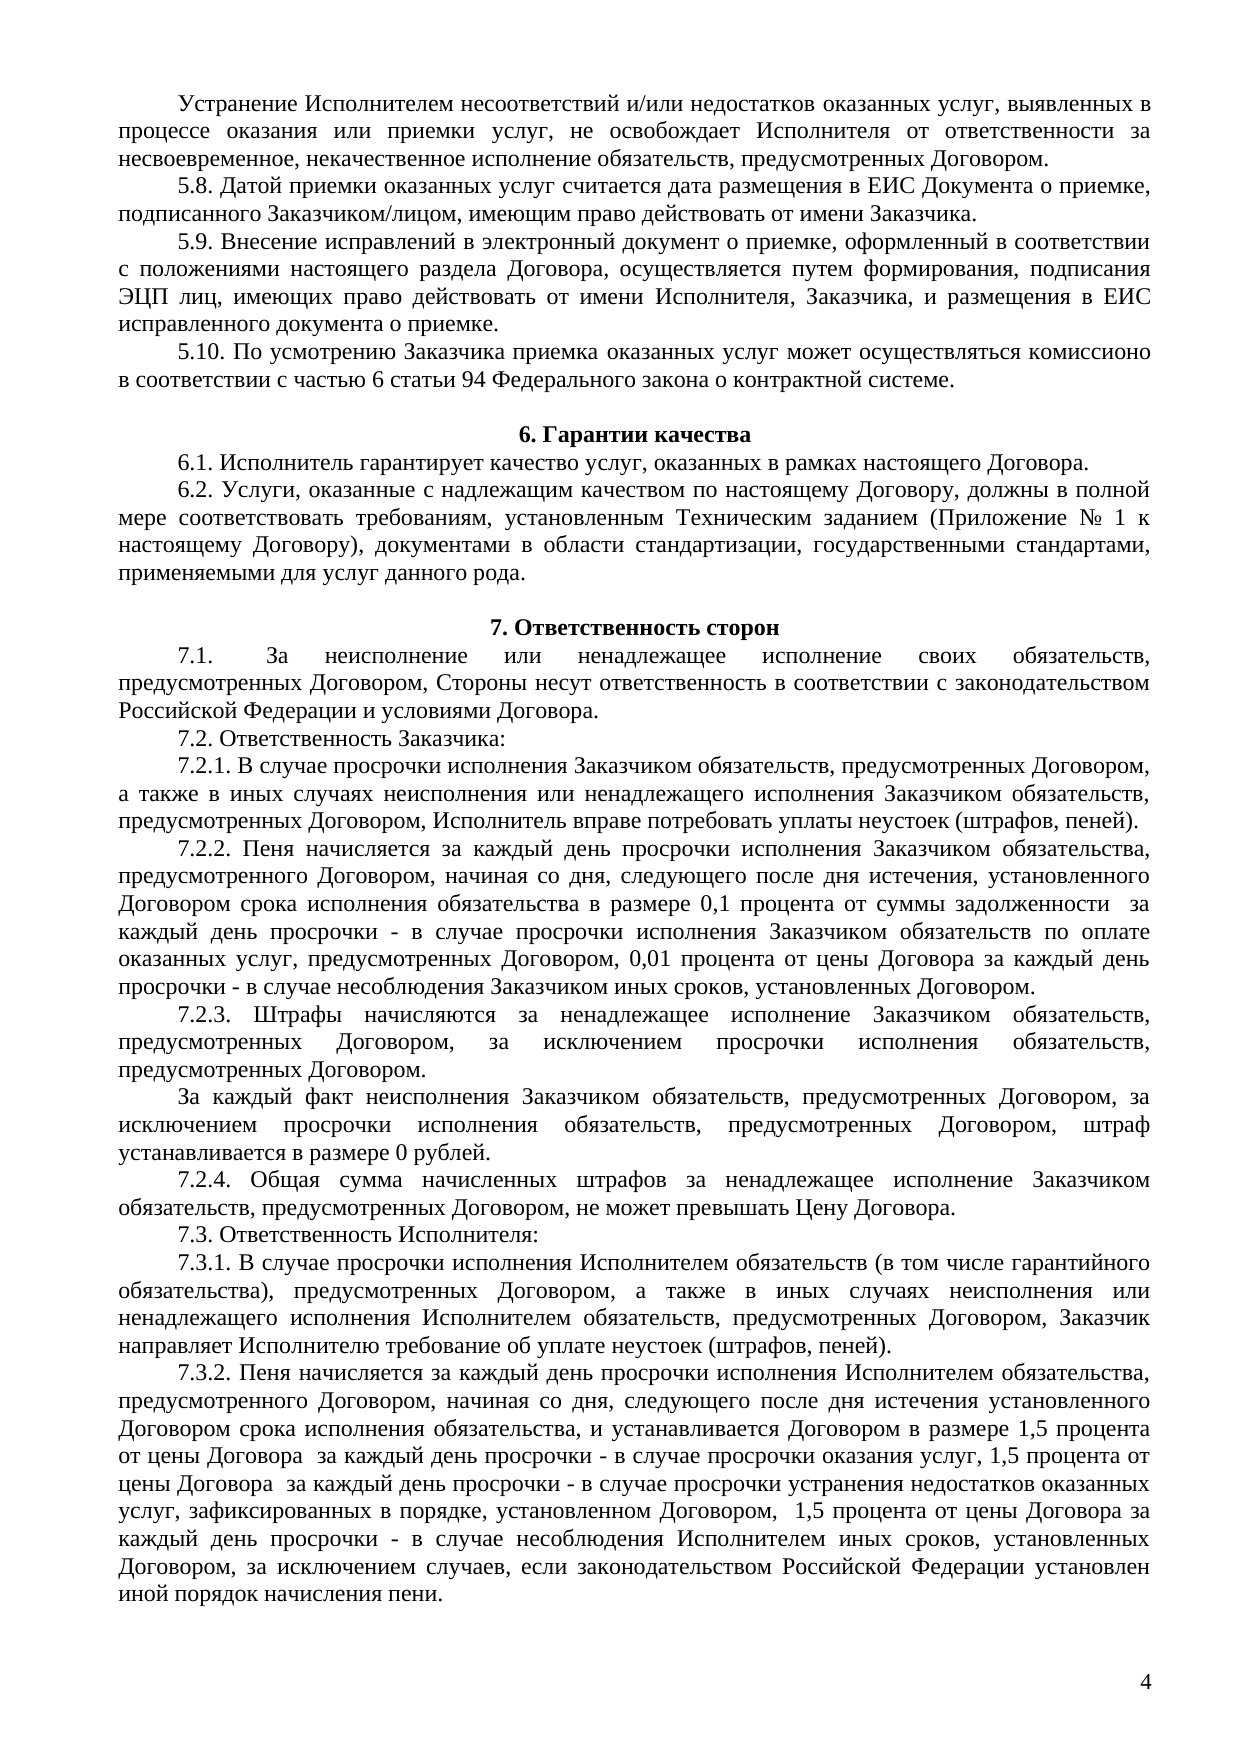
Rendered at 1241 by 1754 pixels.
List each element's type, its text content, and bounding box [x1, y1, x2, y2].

text 5.8. Датой приемки оказанных услуг считается дата размещения в ЕИС Документа о приемке, подписанного Заказчиком/лицом, имеющим право действовать от имени Заказчика. [118, 171, 1152, 227]
subtitle 7. Ответственность сторон [118, 613, 1152, 641]
text 6.2. Услуги, оказанные с надлежащим качеством по настоящему Договору, должны в полной мере соответствовать требованиям, установленным Техническим заданием (Приложение № 1 к настоящему Договору), документами в области стандартизации, государственными стандартами, применяемыми для услуг данного рода. [118, 475, 1152, 586]
text 7.2.3. Штрафы начисляются за ненадлежащее исполнение Заказчиком обязательств, предусмотренных Договором, за исключением просрочки исполнения обязательств, предусмотренных Договором. [118, 999, 1152, 1082]
text 7.3.2. Пеня начисляется за каждый день просрочки исполнения Исполнителем обязательства, предусмотренного Договором, начиная со дня, следующего после дня истечения установленного Договором срока исполнения обязательства, и устанавливается Договором в размере 1,5 процента от цены Договора за каждый день просрочки - в случае просрочки оказания услуг, 1,5 процента от цены Договора за каждый день просрочки - в случае просрочки устранения недостатков оказанных услуг, зафиксированных в порядке, установленном Договором, 1,5 процента от цены Договора за каждый день просрочки - в случае несоблюдения Исполнителем иных сроков, установленных Договором, за исключением случаев, если законодательством Российской Федерации установлен иной порядок начисления пени. [118, 1358, 1152, 1607]
subtitle 6. Гарантии качества [118, 420, 1152, 447]
text 7.2.4. Общая сумма начисленных штрафов за ненадлежащее исполнение Заказчиком обязательств, предусмотренных Договором, не может превышать Цену Договора. [118, 1165, 1152, 1220]
text 7.2. Ответственность Заказчика: [118, 723, 1152, 751]
text 7.2.1. В случае просрочки исполнения Заказчиком обязательств, предусмотренных Договором, а также в иных случаях неисполнения или ненадлежащего исполнения Заказчиком обязательств, предусмотренных Договором, Исполнитель вправе потребовать уплаты неустоек (штрафов, пеней). [118, 751, 1152, 834]
text 6.1. Исполнитель гарантирует качество услуг, оказанных в рамках настоящего Договора. [118, 447, 1152, 475]
text 7.3.1. В случае просрочки исполнения Исполнителем обязательств (в том числе гарантийного обязательства), предусмотренных Договором, а также в иных случаях неисполнения или ненадлежащего исполнения Исполнителем обязательств, предусмотренных Договором, Заказчик направляет Исполнителю требование об уплате неустоек (штрафов, пеней). [118, 1248, 1152, 1358]
text 7.3. Ответственность Исполнителя: [118, 1220, 1152, 1248]
text 5.9. Внесение исправлений в электронный документ о приемке, оформленный в соответствии с положениями настоящего раздела Договора, осуществляется путем формирования, подписания ЭЦП лиц, имеющих право действовать от имени Исполнителя, Заказчика, и размещения в ЕИС исправленного документа о приемке. [118, 227, 1152, 337]
text Устранение Исполнителем несоответствий и/или недостатков оказанных услуг, выявленных в процессе оказания или приемки услуг, не освобождает Исполнителя от ответственности за несвоевременное, некачественное исполнение обязательств, предусмотренных Договором. [118, 89, 1152, 171]
text 5.10. По усмотрению Заказчика приемка оказанных услуг может осуществляться комиссионо в соответствии с частью 6 статьи 94 Федерального закона о контрактной системе. [118, 337, 1152, 392]
text За каждый факт неисполнения Заказчиком обязательств, предусмотренных Договором, за исключением просрочки исполнения обязательств, предусмотренных Договором, штраф устанавливается в размере 0 рублей. [118, 1082, 1152, 1165]
text 7.2.2. Пеня начисляется за каждый день просрочки исполнения Заказчиком обязательства, предусмотренного Договором, начиная со дня, следующего после дня истечения, установленного Договором срока исполнения обязательства в размере 0,1 процента от суммы задолженности за каждый день просрочки - в случае просрочки исполнения Заказчиком обязательств по оплате оказанных услуг, предусмотренных Договором, 0,01 процента от цены Договора за каждый день просрочки - в случае несоблюдения Заказчиком иных сроков, установленных Договором. [118, 834, 1152, 999]
list За неисполнение или ненадлежащее исполнение своих обязательств, предусмотренных Договором, Стороны несут ответственность в соответствии с законодательством Российской Федерации и условиями Договора. [118, 641, 1152, 723]
